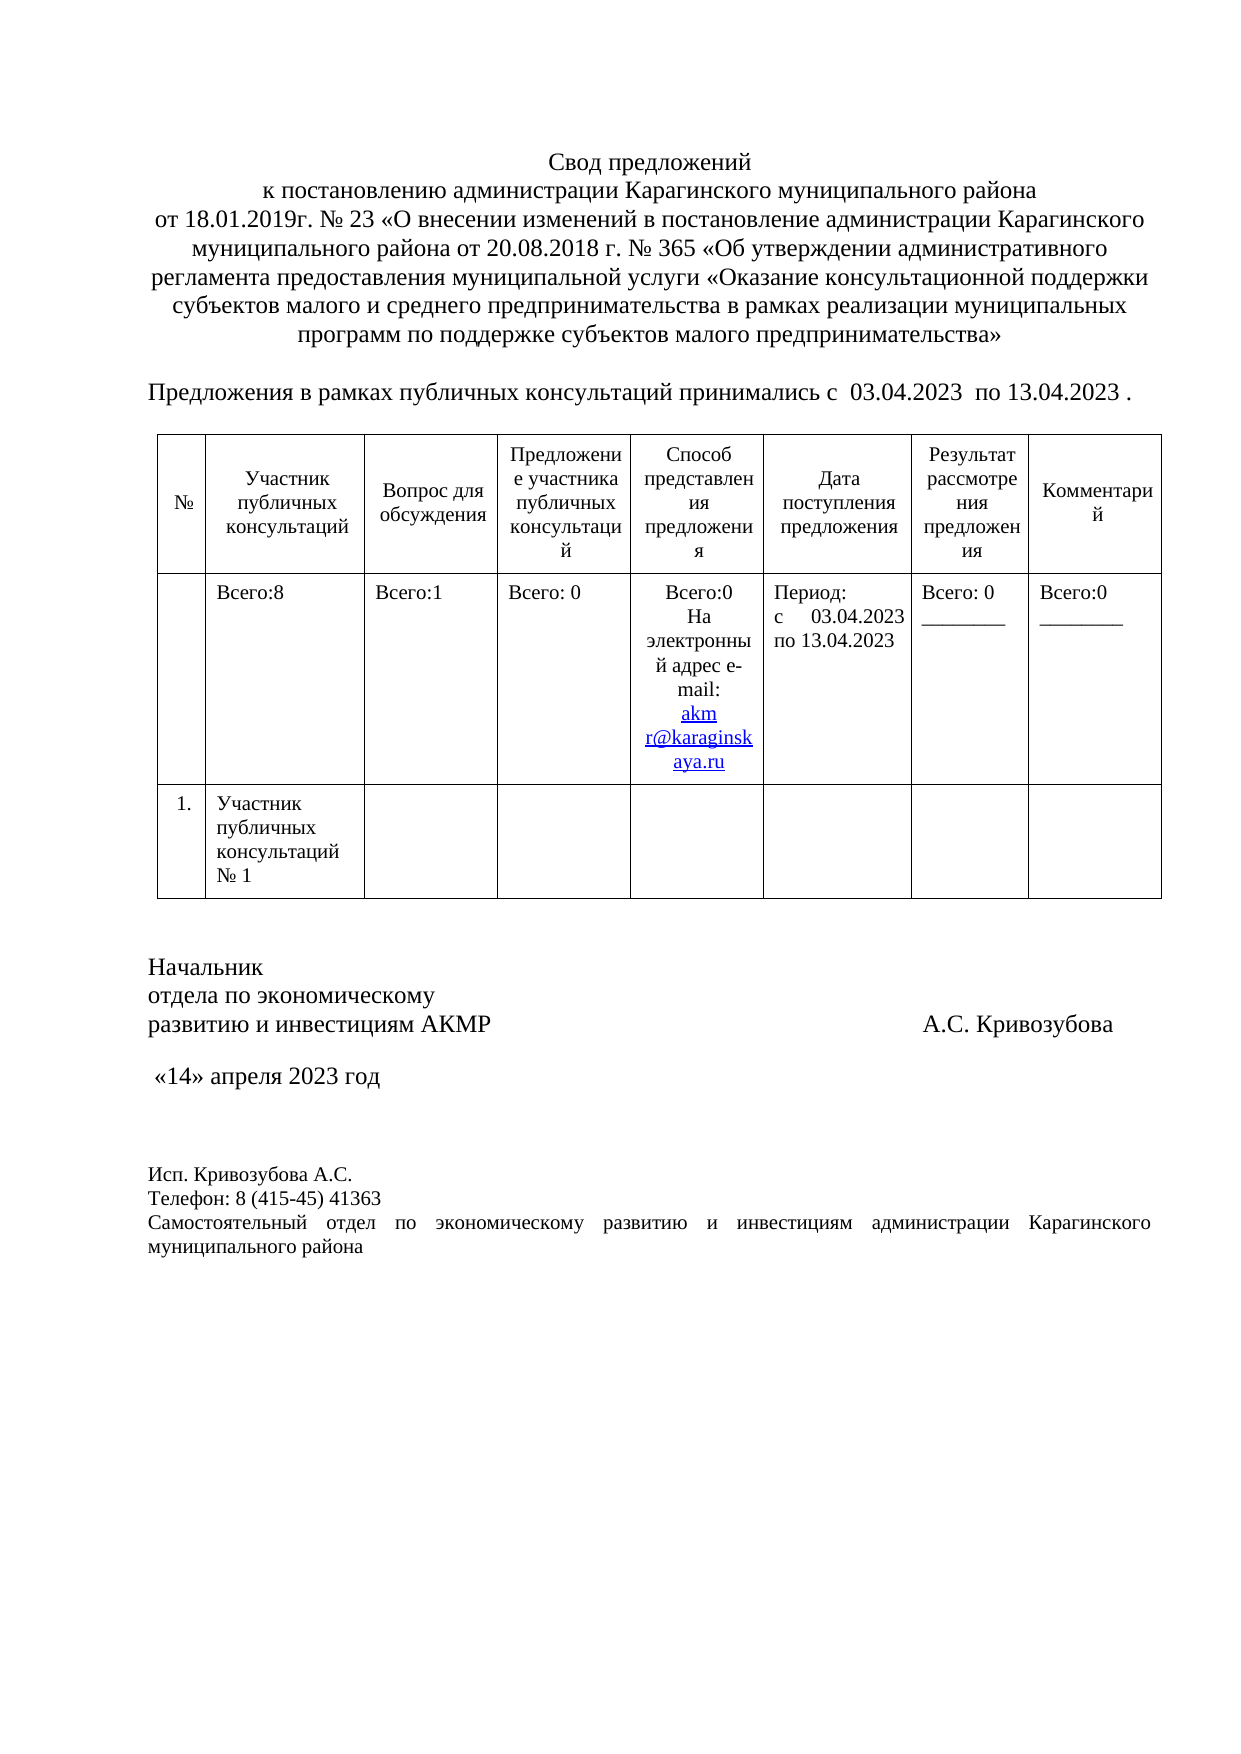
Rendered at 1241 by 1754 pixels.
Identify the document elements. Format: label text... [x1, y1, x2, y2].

table_header Комментарий [1029, 435, 1161, 573]
text Свод предложений [148, 147, 1152, 176]
text Начальник [148, 952, 1152, 980]
text Исп. Кривозубова А.С. [148, 1162, 1152, 1186]
table_cell [912, 785, 1028, 898]
table_cell [631, 785, 763, 898]
text к постановлению администрации Карагинского муниципального района [148, 176, 1152, 204]
table_cell [365, 785, 497, 898]
table_cell [498, 785, 630, 898]
table_cell Всего: 0 ________ [912, 574, 1028, 783]
text «14» апреля 2023 год [148, 1061, 1152, 1090]
table_cell 1. [158, 785, 205, 898]
table_cell [1029, 785, 1161, 898]
table_header Дата поступления предложения [764, 435, 911, 573]
table_header Предложение участника публичных консультаций [498, 435, 630, 573]
text развитию и инвестициям АКМР А.С. Кривозубова [148, 1009, 1152, 1038]
table_header Участник публичных консультаций [206, 435, 364, 573]
table_cell Всего:8 [206, 574, 364, 783]
table_header Способ представления предложения [631, 435, 763, 573]
table_header Вопрос для обсуждения [365, 435, 497, 573]
text от 18.01.2019г. № 23 «О внесении изменений в постановление администрации Карагинского муниципального района от 20.08.2018 г. № 365 «Об утверждении административного регламента предоставления муниципальной услуги «Оказание консультационной поддержки субъектов малого и среднего предпринимательства в рамках реализации муниципальных программ по поддержке субъектов малого предпринимательства» [148, 204, 1152, 348]
text отдела по экономическому [148, 980, 1152, 1009]
table_cell [158, 574, 205, 783]
table_cell Период: с 03.04.2023 по 13.04.2023 [764, 574, 911, 783]
table_header Результат рассмотрения предложения [912, 435, 1028, 573]
text Самостоятельный отдел по экономическому развитию и инвестициям администрации Карагинского муниципального района [148, 1210, 1152, 1258]
table_header № [158, 435, 205, 573]
table_cell Всего: 0 [498, 574, 630, 783]
text Предложения в рамках публичных консультаций принимались с 03.04.2023 по 13.04.2023 . [148, 377, 1152, 406]
table_cell Участник публичных консультаций № 1 [206, 785, 364, 898]
text Телефон: 8 (415-45) 41363 [148, 1186, 1152, 1210]
table_cell [764, 785, 911, 898]
table_cell Всего:0 На электронный адрес e-mail: akmr@karaginskaya.ru [631, 574, 763, 783]
table_cell Всего:0 ________ [1029, 574, 1161, 783]
table_cell Всего:1 [365, 574, 497, 783]
